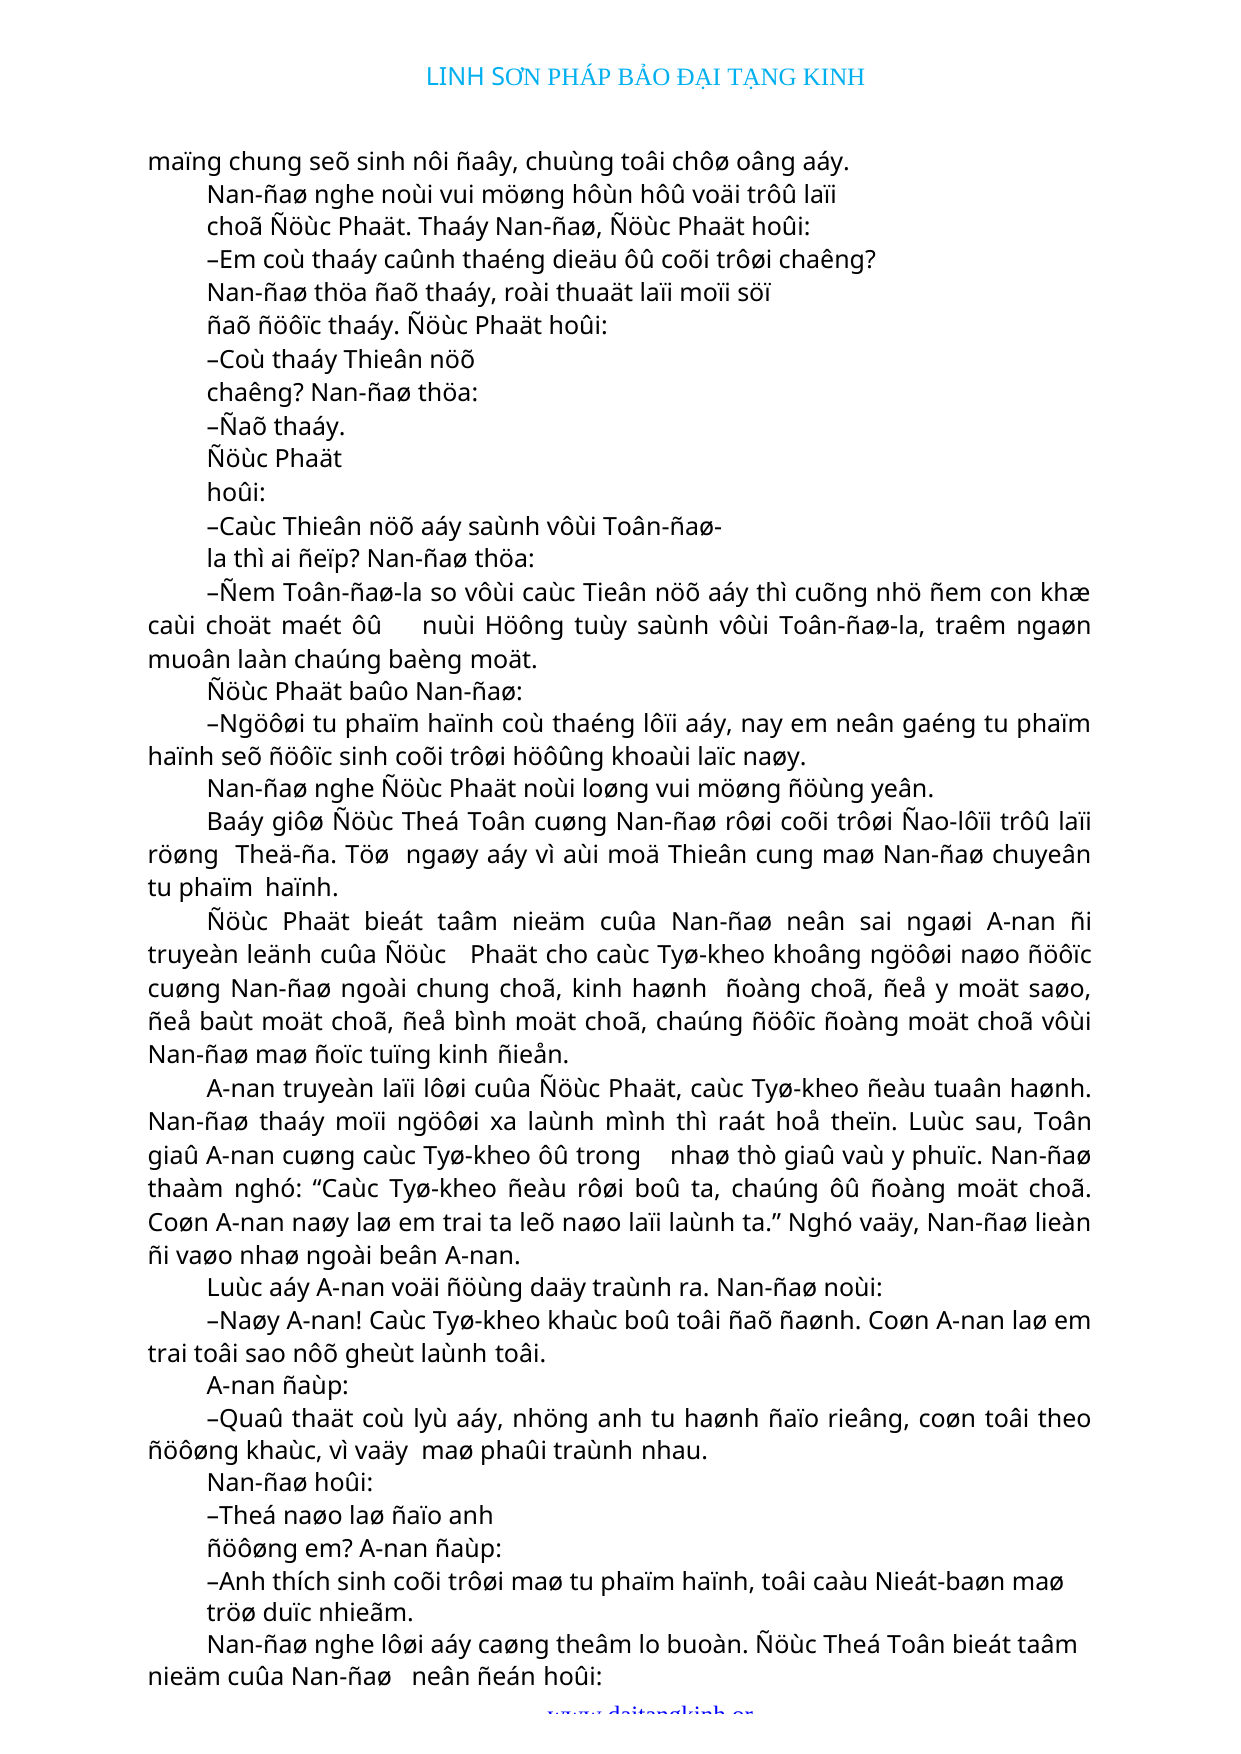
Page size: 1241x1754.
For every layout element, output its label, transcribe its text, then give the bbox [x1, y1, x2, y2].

text –Anh thích sinh coõi trôøi maø tu phaïm haïnh, toâi caàu Nieát-baøn maø tröø duïc nhieãm. [206, 1565, 1105, 1628]
text –Coù thaáy Thieân nöõ chaêng? Nan-ñaø thöa: [206, 341, 491, 408]
text –Theá naøo laø ñaïo anh ñöôøng em? A-nan ñaùp: [206, 1498, 552, 1565]
text –Ngöôøi tu phaïm haïnh coù thaéng lôïi aáy, nay em neân gaéng tu phaïm haïnh seõ ñöôïc sinh coõi trôøi höôûng khoaùi laïc naøy. [147, 707, 1093, 772]
text Nan-ñaø hoûi: [206, 1466, 1105, 1498]
text Nan-ñaø nghe Ñöùc Phaät noùi loøng vui möøng ñöùng yeân. [206, 772, 1105, 804]
text –Ñem Toân-ñaø-la so vôùi caùc Tieân nöõ aáy thì cuõng nhö ñem con khæ caùi choät maét ôû nuùi Höông tuùy saùnh vôùi Toân-ñaø-la, traêm ngaøn muoân laàn chaúng baèng moät. [147, 575, 1093, 675]
text Ñöùc Phaät baûo Nan-ñaø: [206, 675, 1105, 707]
text –Ñaõ thaáy. Ñöùc Phaät hoûi: [206, 408, 353, 508]
text Nan-ñaø nghe noùi vui möøng hôùn hôû voäi trôû laïi choã Ñöùc Phaät. Thaáy Nan-ñaø, Ñöùc Phaät hoûi: [206, 177, 848, 243]
text Nan-ñaø thöa ñaõ thaáy, roài thuaät laïi moïi söï ñaõ ñöôïc thaáy. Ñöùc Phaät hoûi: [206, 275, 787, 341]
text A-nan ñaùp: [206, 1369, 1105, 1401]
text A-nan truyeàn laïi lôøi cuûa Ñöùc Phaät, caùc Tyø-kheo ñeàu tuaân haønh. Nan-ñaø thaáy moïi ngöôøi xa laùnh mình thì raát hoå theïn. Luùc sau, Toân giaû A-nan cuøng caùc Tyø-kheo ôû trong nhaø thò giaû vaù y phuïc. Nan-ñaø thaàm nghó: “Caùc Tyø-kheo ñeàu rôøi boû ta, chaúng ôû ñoàng moät choã. Coøn A-nan naøy laø em trai ta leõ naøo laïi laùnh ta.” Nghó vaäy, Nan-ñaø lieàn ñi vaøo nhaø ngoài beân A-nan. [147, 1071, 1093, 1272]
text maïng chung seõ sinh nôi ñaây, chuùng toâi chôø oâng aáy. [147, 145, 1105, 177]
text Ñöùc Phaät bieát taâm nieäm cuûa Nan-ñaø neân sai ngaøi A-nan ñi truyeàn leänh cuûa Ñöùc Phaät cho caùc Tyø-kheo khoâng ngöôøi naøo ñöôïc cuøng Nan-ñaø ngoài chung choã, kinh haønh ñoàng choã, ñeå y moät saøo, ñeå baùt moät choã, ñeå bình moät choã, chaúng ñöôïc ñoàng moät choã vôùi Nan-ñaø maø ñoïc tuïng kinh ñieån. [147, 904, 1093, 1071]
text –Quaû thaät coù lyù aáy, nhöng anh tu haønh ñaïo rieâng, coøn toâi theo ñöôøng khaùc, vì vaäy maø phaûi traùnh nhau. [147, 1401, 1093, 1466]
text –Caùc Thieân nöõ aáy saùnh vôùi Toân-ñaø-la thì ai ñeïp? Nan-ñaø thöa: [206, 508, 728, 575]
text –Naøy A-nan! Caùc Tyø-kheo khaùc boû toâi ñaõ ñaønh. Coøn A-nan laø em trai toâi sao nôõ gheùt laùnh toâi. [147, 1303, 1092, 1369]
text –Em coù thaáy caûnh thaéng dieäu ôû coõi trôøi chaêng? [206, 243, 1105, 274]
text Luùc aáy A-nan voäi ñöùng daäy traùnh ra. Nan-ñaø noùi: [206, 1272, 1105, 1303]
text Nan-ñaø nghe lôøi aáy caøng theâm lo buoàn. Ñöùc Theá Toân bieát taâm nieäm cuûa Nan-ñaø neân ñeán hoûi: [147, 1628, 1079, 1693]
text Baáy giôø Ñöùc Theá Toân cuøng Nan-ñaø rôøi coõi trôøi Ñao-lôïi trôû laïi röøng Theä-ña. Töø ngaøy aáy vì aùi moä Thieân cung maø Nan-ñaø chuyeân tu phaïm haïnh. [147, 804, 1093, 904]
